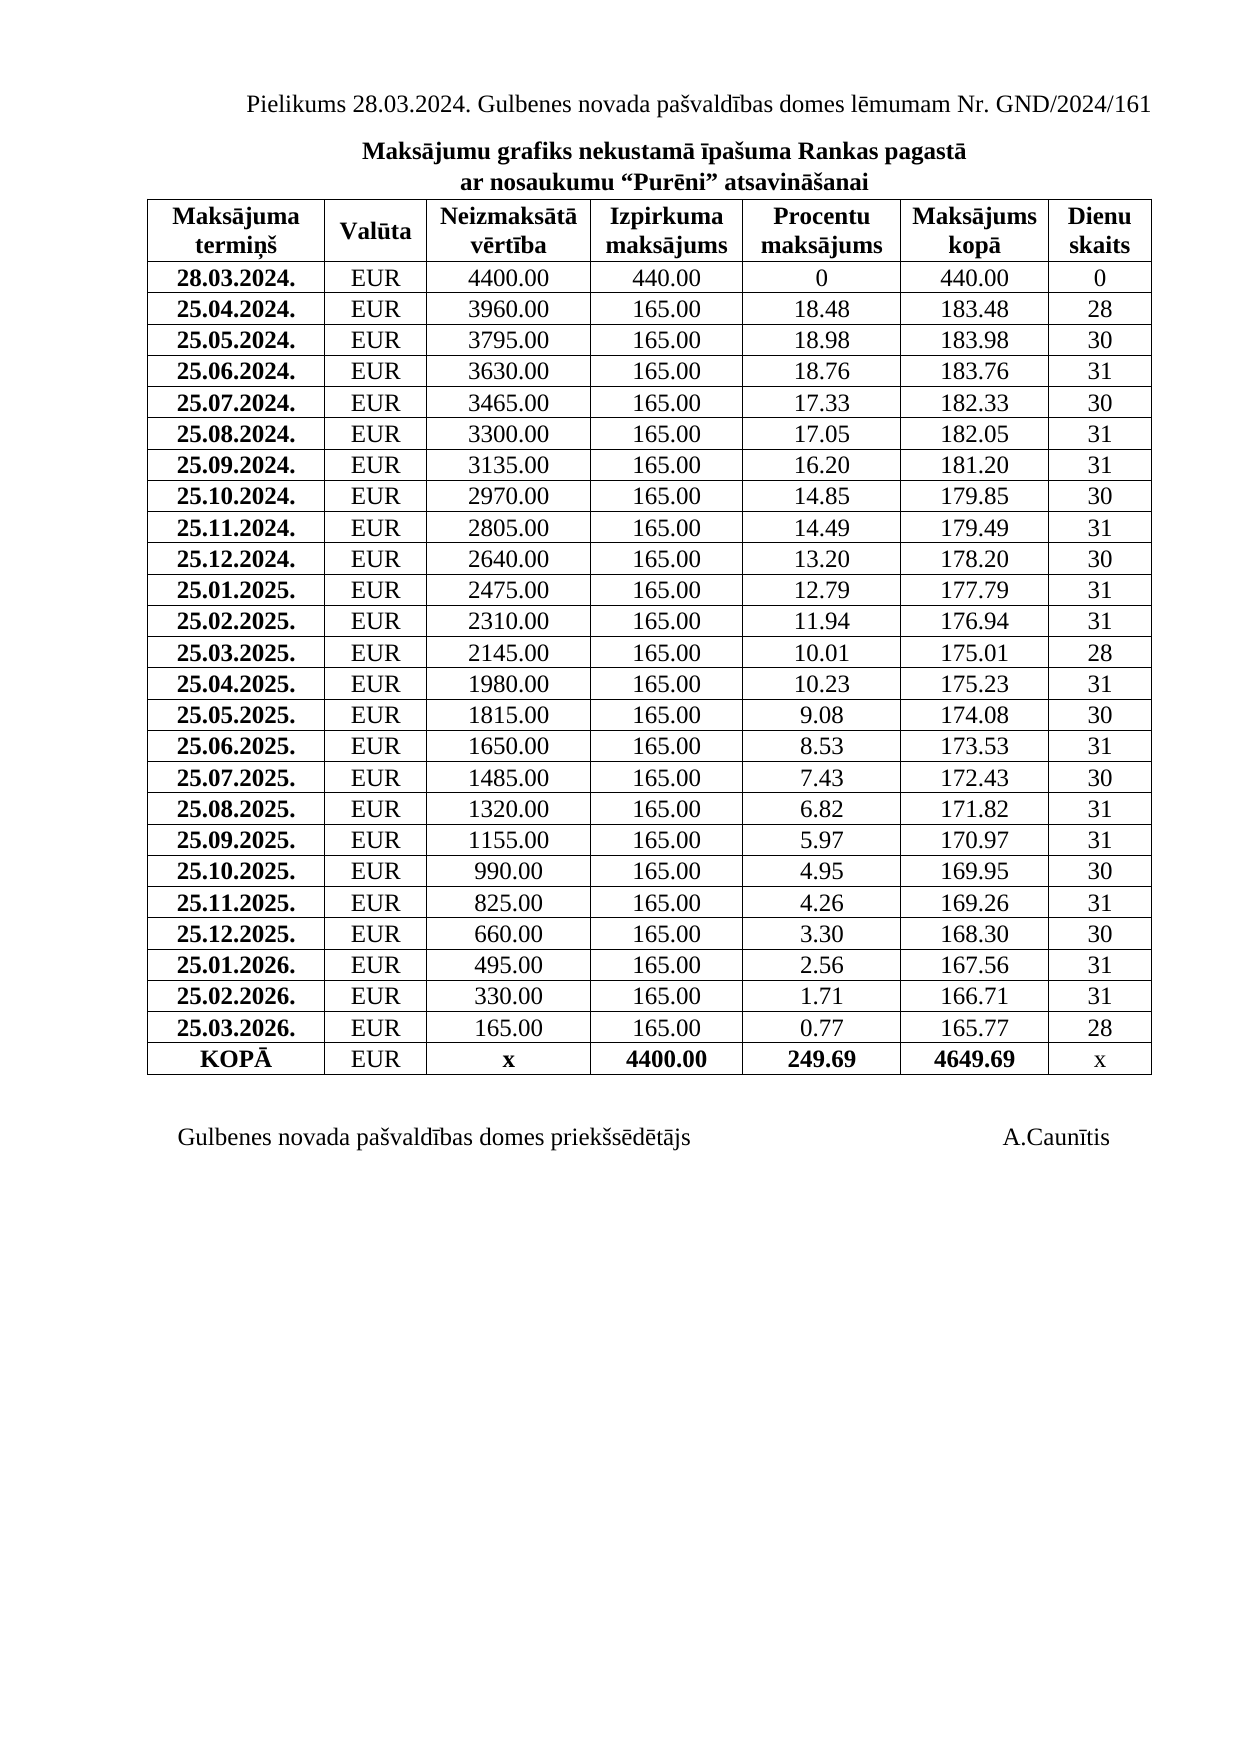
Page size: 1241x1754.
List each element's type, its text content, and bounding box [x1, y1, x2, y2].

table_cell 165.00 [591, 606, 742, 636]
table_cell 165.00 [591, 1012, 742, 1042]
table_cell 25.12.2024. [148, 543, 324, 573]
table_cell 25.10.2025. [148, 856, 324, 886]
table_cell 165.00 [591, 293, 742, 323]
table_cell 440.00 [901, 262, 1048, 292]
table_cell 165.00 [591, 731, 742, 761]
table_cell EUR [325, 418, 426, 448]
table_cell 25.06.2024. [148, 356, 324, 386]
table_cell 165.00 [427, 1012, 590, 1042]
table_cell 14.49 [743, 512, 900, 542]
table_cell 3630.00 [427, 356, 590, 386]
table_cell 28 [1049, 1012, 1151, 1042]
table_cell 30 [1049, 762, 1151, 792]
table_cell EUR [325, 606, 426, 636]
table_cell 168.30 [901, 918, 1048, 948]
table_cell 169.26 [901, 887, 1048, 917]
table_cell EUR [325, 950, 426, 980]
table_cell 30 [1049, 700, 1151, 730]
table_cell 25.06.2025. [148, 731, 324, 761]
table_cell 17.05 [743, 418, 900, 448]
table_cell 165.00 [591, 700, 742, 730]
table_cell EUR [325, 575, 426, 605]
table_cell 165.00 [591, 481, 742, 511]
table_cell 25.05.2024. [148, 325, 324, 355]
table_cell EUR [325, 387, 426, 417]
table_cell 0.77 [743, 1012, 900, 1042]
table_cell 25.01.2025. [148, 575, 324, 605]
table_cell 9.08 [743, 700, 900, 730]
table_cell 825.00 [427, 887, 590, 917]
table_cell 25.07.2025. [148, 762, 324, 792]
table_cell 30 [1049, 325, 1151, 355]
table_header Izpirkuma maksājums [591, 200, 742, 261]
table_cell 31 [1049, 731, 1151, 761]
table_cell EUR [325, 762, 426, 792]
table_cell 3135.00 [427, 450, 590, 480]
table_cell 25.02.2025. [148, 606, 324, 636]
table_cell EUR [325, 887, 426, 917]
table_cell 31 [1049, 981, 1151, 1011]
table_cell 31 [1049, 575, 1151, 605]
table_cell EUR [325, 856, 426, 886]
table_cell 183.76 [901, 356, 1048, 386]
table_cell 178.20 [901, 543, 1048, 573]
table_cell 31 [1049, 793, 1151, 823]
table_cell EUR [325, 356, 426, 386]
table_cell 25.12.2025. [148, 918, 324, 948]
table_cell EUR [325, 450, 426, 480]
table_cell 28.03.2024. [148, 262, 324, 292]
table_cell 3465.00 [427, 387, 590, 417]
table_cell 31 [1049, 668, 1151, 698]
table_cell 175.01 [901, 637, 1048, 667]
table_cell 4.26 [743, 887, 900, 917]
table_cell 495.00 [427, 950, 590, 980]
table_cell 2640.00 [427, 543, 590, 573]
table_header Procentu maksājums [743, 200, 900, 261]
table_cell 25.03.2025. [148, 637, 324, 667]
table_cell 28 [1049, 637, 1151, 667]
table_cell 165.00 [591, 387, 742, 417]
table_cell EUR [325, 731, 426, 761]
table_header Dienu skaits [1049, 200, 1151, 261]
table_cell 165.00 [591, 887, 742, 917]
table_cell 165.00 [591, 356, 742, 386]
table_cell 25.01.2026. [148, 950, 324, 980]
text Gulbenes novada pašvaldības domes priekšsēdētājs A.Caunītis [177, 1122, 1152, 1151]
table_cell 16.20 [743, 450, 900, 480]
table_cell 2145.00 [427, 637, 590, 667]
table_cell EUR [325, 1043, 426, 1073]
table_cell KOPĀ [148, 1043, 324, 1073]
table_cell 165.00 [591, 637, 742, 667]
table_cell 1650.00 [427, 731, 590, 761]
table_header Neizmaksātā vērtība [427, 200, 590, 261]
table_cell 10.01 [743, 637, 900, 667]
table_cell 11.94 [743, 606, 900, 636]
table_cell 31 [1049, 512, 1151, 542]
table_cell 18.76 [743, 356, 900, 386]
table_cell 30 [1049, 856, 1151, 886]
table_cell 4400.00 [427, 262, 590, 292]
table_cell 2.56 [743, 950, 900, 980]
table_cell 31 [1049, 418, 1151, 448]
table_cell 169.95 [901, 856, 1048, 886]
table_cell 3300.00 [427, 418, 590, 448]
table_cell 183.98 [901, 325, 1048, 355]
table_cell 13.20 [743, 543, 900, 573]
table_cell 0 [1049, 262, 1151, 292]
table_cell 165.00 [591, 981, 742, 1011]
table_cell 165.00 [591, 668, 742, 698]
table_cell 25.05.2025. [148, 700, 324, 730]
table_cell 31 [1049, 356, 1151, 386]
table_cell 174.08 [901, 700, 1048, 730]
table_cell 7.43 [743, 762, 900, 792]
table_cell EUR [325, 543, 426, 573]
table_cell 12.79 [743, 575, 900, 605]
table_cell 1155.00 [427, 825, 590, 855]
table_cell 167.56 [901, 950, 1048, 980]
table_cell EUR [325, 981, 426, 1011]
table_cell 440.00 [591, 262, 742, 292]
table_cell 25.09.2024. [148, 450, 324, 480]
table_cell 10.23 [743, 668, 900, 698]
table_cell 4400.00 [591, 1043, 742, 1073]
table_cell EUR [325, 918, 426, 948]
table_cell 1980.00 [427, 668, 590, 698]
table_cell 1320.00 [427, 793, 590, 823]
table_cell 165.00 [591, 825, 742, 855]
table_cell 30 [1049, 387, 1151, 417]
table_cell 182.33 [901, 387, 1048, 417]
table_cell 31 [1049, 887, 1151, 917]
table_cell 170.97 [901, 825, 1048, 855]
table_cell 165.00 [591, 575, 742, 605]
table_cell 166.71 [901, 981, 1048, 1011]
table_cell 25.02.2026. [148, 981, 324, 1011]
table_cell 25.04.2025. [148, 668, 324, 698]
table_cell 165.00 [591, 856, 742, 886]
table_cell EUR [325, 637, 426, 667]
table_cell 165.00 [591, 918, 742, 948]
table_cell 3.30 [743, 918, 900, 948]
table_cell 3795.00 [427, 325, 590, 355]
table_cell x [1049, 1043, 1151, 1073]
table_cell EUR [325, 1012, 426, 1042]
table_cell 165.00 [591, 793, 742, 823]
table_cell 5.97 [743, 825, 900, 855]
table_cell 30 [1049, 918, 1151, 948]
table_cell 3960.00 [427, 293, 590, 323]
table_cell 6.82 [743, 793, 900, 823]
table_header Valūta [325, 200, 426, 261]
table_cell 8.53 [743, 731, 900, 761]
table_cell 25.11.2025. [148, 887, 324, 917]
table_cell 165.00 [591, 418, 742, 448]
table_cell 176.94 [901, 606, 1048, 636]
table_cell EUR [325, 668, 426, 698]
table_cell 1815.00 [427, 700, 590, 730]
table_cell EUR [325, 262, 426, 292]
table_cell 182.05 [901, 418, 1048, 448]
table_cell EUR [325, 793, 426, 823]
table_cell 249.69 [743, 1043, 900, 1073]
table_cell 1485.00 [427, 762, 590, 792]
table_cell 179.49 [901, 512, 1048, 542]
table_cell 165.00 [591, 950, 742, 980]
table_cell 165.77 [901, 1012, 1048, 1042]
table_cell 4649.69 [901, 1043, 1048, 1073]
table_cell 25.07.2024. [148, 387, 324, 417]
table_cell 25.04.2024. [148, 293, 324, 323]
table_cell 165.00 [591, 762, 742, 792]
table_cell 31 [1049, 606, 1151, 636]
table_cell 30 [1049, 543, 1151, 573]
table_cell 17.33 [743, 387, 900, 417]
table_cell 2805.00 [427, 512, 590, 542]
table_cell 2970.00 [427, 481, 590, 511]
table_cell 171.82 [901, 793, 1048, 823]
table_cell 165.00 [591, 325, 742, 355]
table_cell 14.85 [743, 481, 900, 511]
table_cell 30 [1049, 481, 1151, 511]
table_cell 31 [1049, 950, 1151, 980]
table_cell 181.20 [901, 450, 1048, 480]
table_cell 25.11.2024. [148, 512, 324, 542]
table_cell 18.48 [743, 293, 900, 323]
table_cell 172.43 [901, 762, 1048, 792]
table_cell 175.23 [901, 668, 1048, 698]
table_header Maksājums kopā [901, 200, 1048, 261]
table_cell 177.79 [901, 575, 1048, 605]
table_cell 165.00 [591, 512, 742, 542]
table_cell 1.71 [743, 981, 900, 1011]
table_cell 28 [1049, 293, 1151, 323]
table_cell 25.08.2024. [148, 418, 324, 448]
text ar nosaukumu “Purēni” atsavināšanai [177, 167, 1152, 196]
table_cell EUR [325, 700, 426, 730]
table_cell EUR [325, 481, 426, 511]
table_cell 25.09.2025. [148, 825, 324, 855]
table_header Maksājuma termiņš [148, 200, 324, 261]
table_cell 165.00 [591, 450, 742, 480]
table_cell 31 [1049, 450, 1151, 480]
table_cell 2475.00 [427, 575, 590, 605]
table_cell EUR [325, 825, 426, 855]
text Maksājumu grafiks nekustamā īpašuma Rankas pagastā [177, 136, 1152, 165]
table_cell 660.00 [427, 918, 590, 948]
table_cell 18.98 [743, 325, 900, 355]
table_cell EUR [325, 325, 426, 355]
table_cell 990.00 [427, 856, 590, 886]
table_cell 4.95 [743, 856, 900, 886]
table_cell 2310.00 [427, 606, 590, 636]
table_cell 25.08.2025. [148, 793, 324, 823]
table_cell 25.10.2024. [148, 481, 324, 511]
text Pielikums 28.03.2024. Gulbenes novada pašvaldības domes lēmumam Nr. GND/2024/161 [177, 89, 1152, 117]
table_cell 183.48 [901, 293, 1048, 323]
table_cell x [427, 1043, 590, 1073]
table_cell 330.00 [427, 981, 590, 1011]
table_cell EUR [325, 293, 426, 323]
table_cell 179.85 [901, 481, 1048, 511]
table_cell 31 [1049, 825, 1151, 855]
table_cell 25.03.2026. [148, 1012, 324, 1042]
table_cell EUR [325, 512, 426, 542]
table_cell 0 [743, 262, 900, 292]
table_cell 165.00 [591, 543, 742, 573]
table_cell 173.53 [901, 731, 1048, 761]
